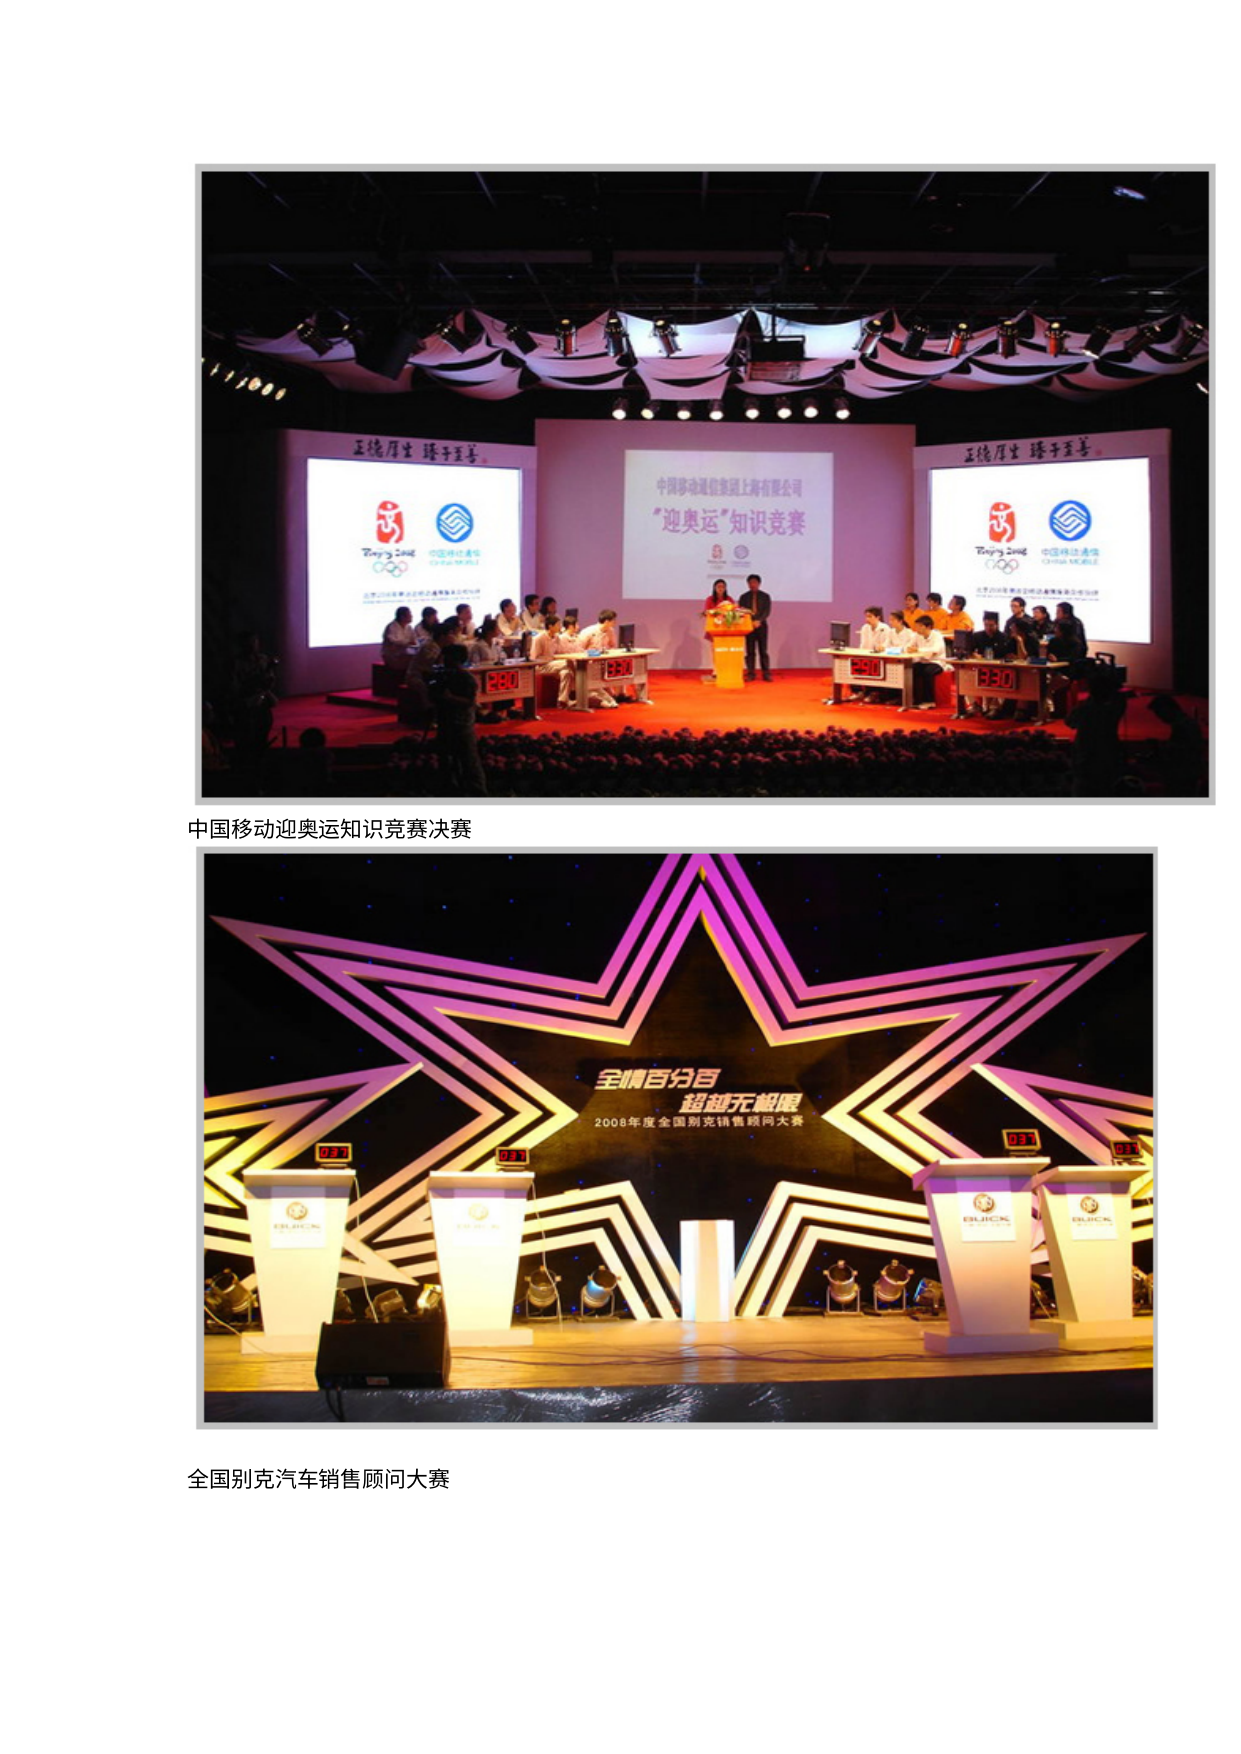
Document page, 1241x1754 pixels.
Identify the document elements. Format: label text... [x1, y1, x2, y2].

picture [187, 162, 1226, 807]
text 全国别克汽车销售顾问大赛 [187, 1462, 1053, 1494]
picture [187, 844, 1166, 1431]
text 中国移动迎奥运知识竞赛决赛 [187, 812, 1053, 844]
